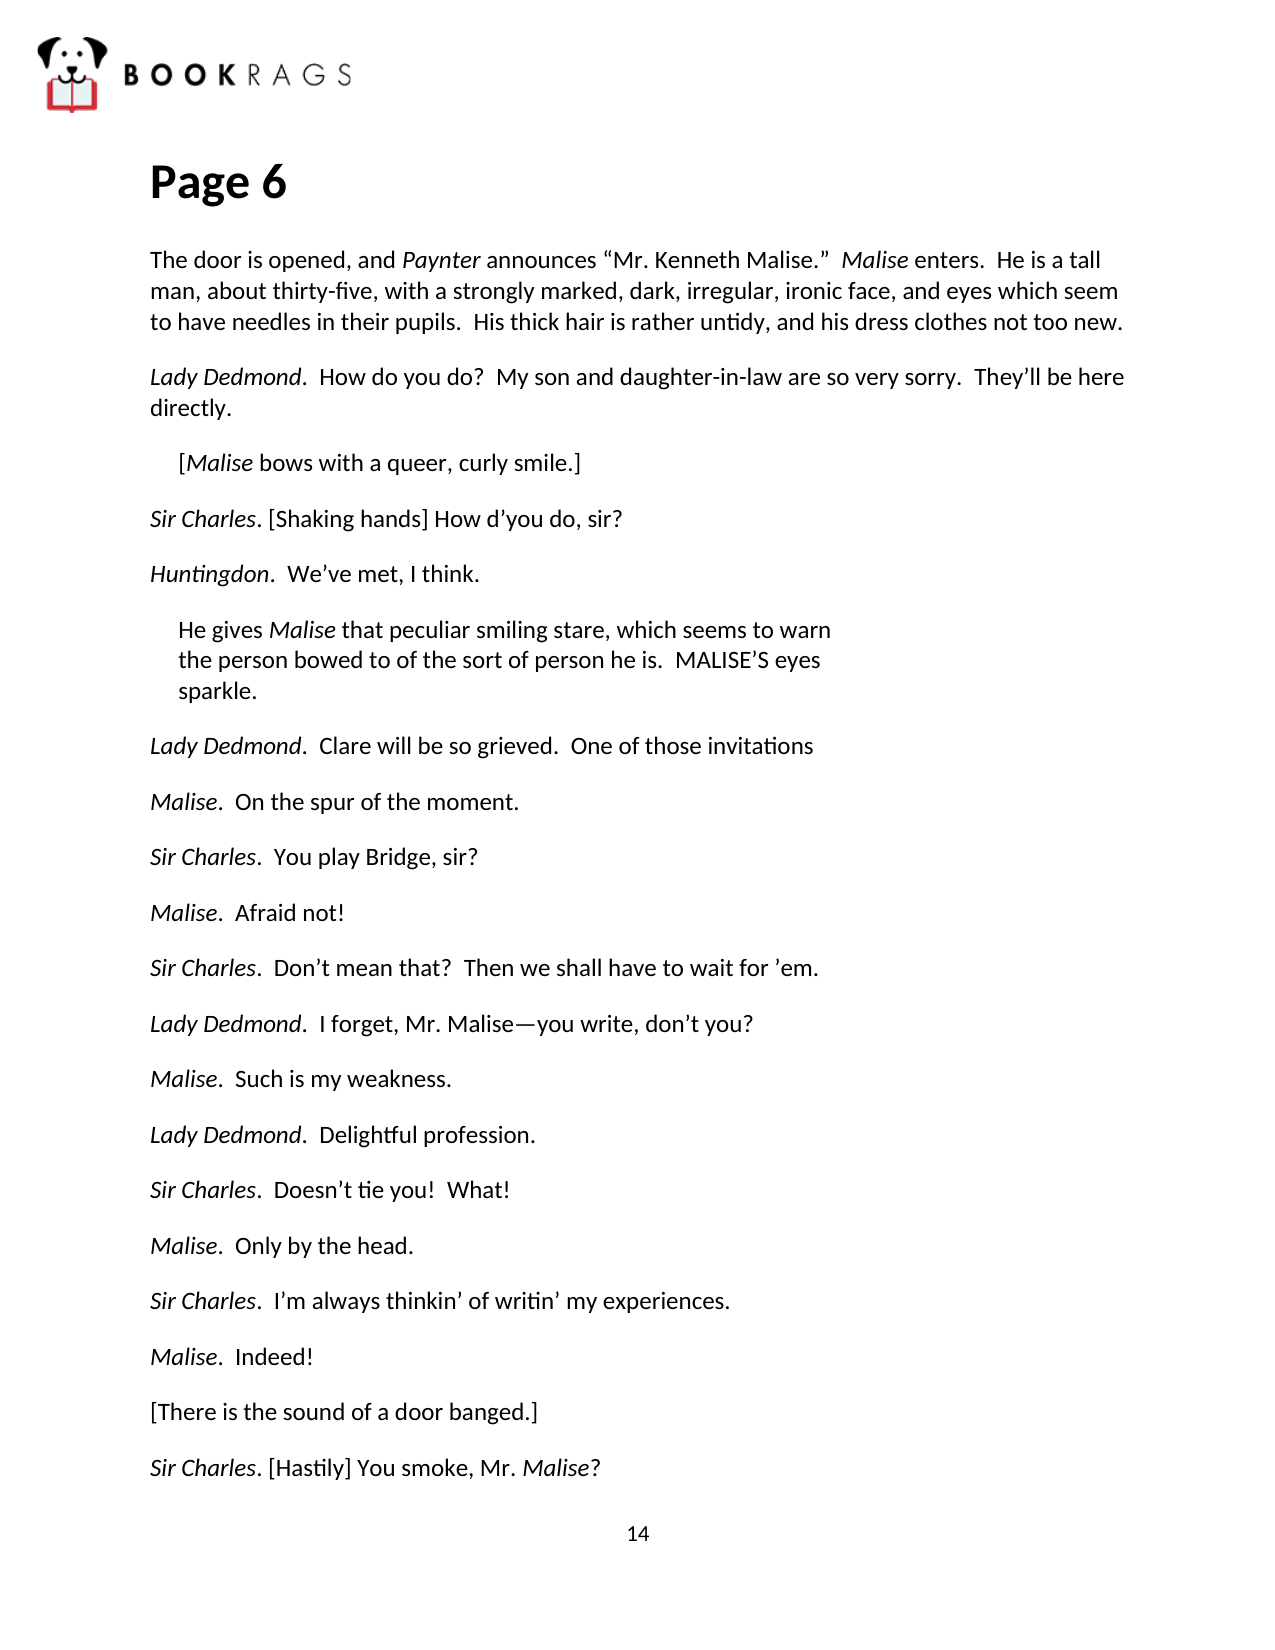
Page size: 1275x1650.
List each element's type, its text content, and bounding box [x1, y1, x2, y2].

text [There is the sound of a door banged.] [150, 1397, 1125, 1427]
text Malise. Indeed! [150, 1341, 1125, 1372]
text [Malise bows with a queer, curly smile.] [150, 447, 1125, 478]
picture [37, 37, 351, 113]
text Sir Charles. I’m always thinkin’ of writin’ my experiences. [150, 1286, 1125, 1316]
text Sir Charles. Doesn’t tie you! What! [150, 1174, 1125, 1205]
text Sir Charles. [Shaking hands] How d’you do, sir? [150, 503, 1125, 533]
text Sir Charles. You play Bridge, sir? [150, 841, 1125, 872]
text Page 6 [150, 150, 1125, 211]
text Huntingdon. We’ve met, I think. [150, 558, 1125, 589]
text Sir Charles. Don’t mean that? Then we shall have to wait for ’em. [150, 952, 1125, 983]
text Sir Charles. [Hastily] You smoke, Mr. Malise? [150, 1452, 1125, 1483]
text Malise. Only by the head. [150, 1230, 1125, 1261]
text The door is opened, and Paynter announces “Mr. Kenneth Malise.” Malise enters. He is a tall man, about thirty-five, with a strongly marked, dark, irregular, ironic face, and eyes which seem to have needles in their pupils. His thick hair is rather untidy, and his dress clothes not too new. [150, 244, 1125, 336]
text Lady Dedmond. Clare will be so grieved. One of those invitations [150, 730, 1125, 761]
text Malise. Afraid not! [150, 897, 1125, 927]
text He gives Malise that peculiar smiling stare, which seems to warn the person bowed to of the sort of person he is. MALISE’S eyes sparkle. [150, 614, 1125, 705]
text Malise. On the spur of the moment. [150, 786, 1125, 816]
text Lady Dedmond. I forget, Mr. Malise—­you write, don’t you? [150, 1008, 1125, 1038]
text Malise. Such is my weakness. [150, 1063, 1125, 1094]
text Lady Dedmond. Delightful profession. [150, 1119, 1125, 1149]
text Lady Dedmond. How do you do? My son and daughter-in-law are so very sorry. They’ll be here directly. [150, 361, 1125, 422]
